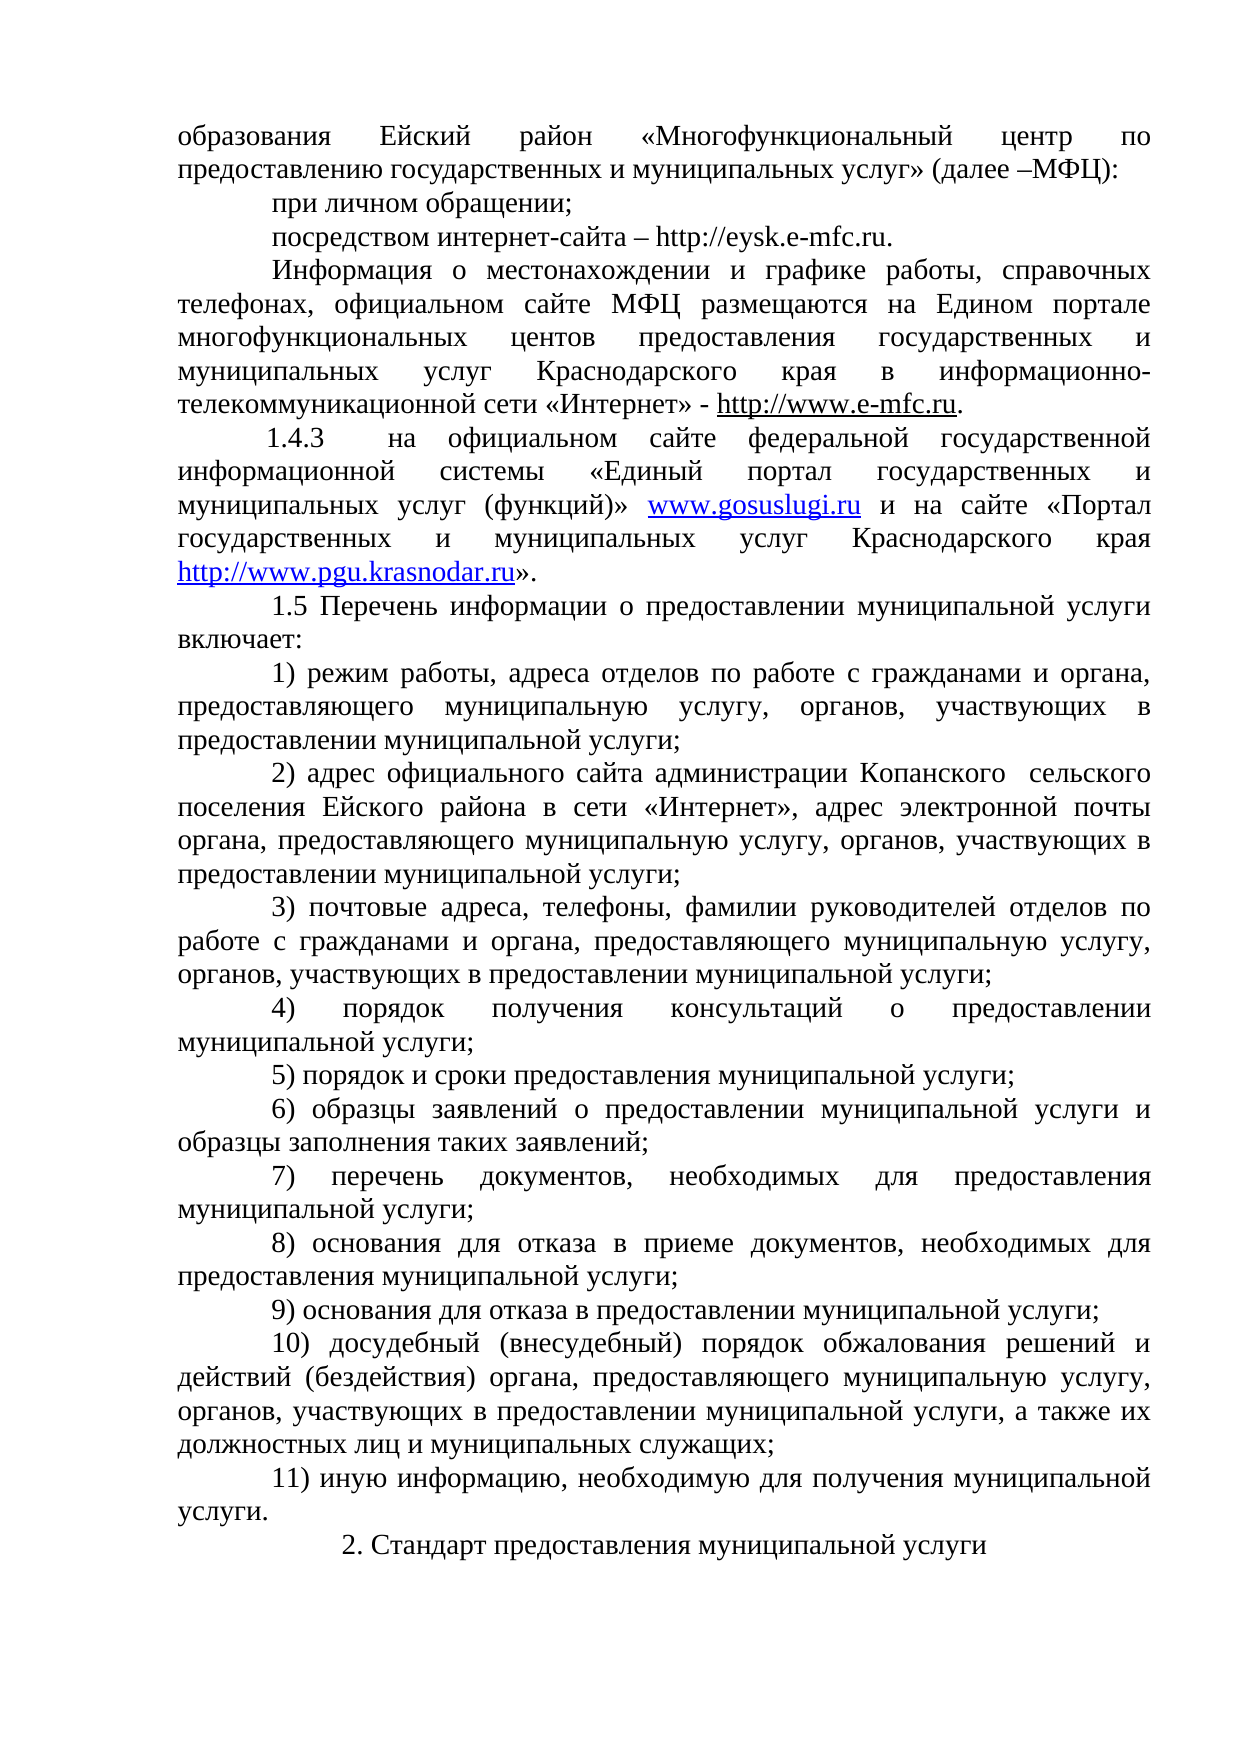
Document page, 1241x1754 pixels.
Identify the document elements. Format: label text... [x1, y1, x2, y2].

text 9) основания для отказа в предоставлении муниципальной услуги; [177, 1292, 1152, 1326]
text 11) иную информацию, необходимую для получения муниципальной услуги. [177, 1460, 1152, 1527]
title 2. Стандарт предоставления муниципальной услуги [177, 1527, 1152, 1560]
text 1) режим работы, адреса отделов по работе с гражданами и органа, предоставляющего муниципальную услугу, органов, участвующих в предоставлении муниципальной услуги; [177, 655, 1152, 755]
text Информация о местонахождении и графике работы, справочных телефонах, официальном сайте МФЦ размещаются на Едином портале многофункциональных центов предоставления государственных и муниципальных услуг Краснодарского края в информационно-телекоммуникационной сети «Интернет» - http://www.e-mfc.ru. [177, 252, 1152, 420]
text при личном обращении; [177, 185, 1152, 219]
text 5) порядок и сроки предоставления муниципальной услуги; [177, 1057, 1152, 1091]
text 8) основания для отказа в приеме документов, необходимых для предоставления муниципальной услуги; [177, 1225, 1152, 1292]
text посредством интернет-сайта – http://eysk.e-mfc.ru. [177, 219, 1152, 252]
title 1.5 Перечень информации о предоставлении муниципальной услуги включает: [177, 588, 1152, 655]
text 1.4.3 на официальном сайте федеральной государственной информационной системы «Единый портал государственных и муниципальных услуг (функций)» www.gosuslugi.ru и на сайте «Портал государственных и муниципальных услуг Краснодарского края http://www.pgu.krasnodar.ru». [177, 420, 1152, 588]
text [177, 118, 1152, 185]
text 7) перечень документов, необходимых для предоставления муниципальной услуги; [177, 1158, 1152, 1225]
text 6) образцы заявлений о предоставлении муниципальной услуги и образцы заполнения таких заявлений; [177, 1091, 1152, 1158]
text 3) почтовые адреса, телефоны, фамилии руководителей отделов по работе с гражданами и органа, предоставляющего муниципальную услугу, органов, участвующих в предоставлении муниципальной услуги; [177, 889, 1152, 990]
text 4) порядок получения консультаций о предоставлении муниципальной услуги; [177, 990, 1152, 1057]
text 10) досудебный (внесудебный) порядок обжалования решений и действий (бездействия) органа, предоставляющего муниципальную услугу, органов, участвующих в предоставлении муниципальной услуги, а также их должностных лиц и муниципальных служащих; [177, 1326, 1152, 1460]
text 2) адрес официального сайта администрации Копанского сельского поселения Ейского района в сети «Интернет», адрес электронной почты органа, предоставляющего муниципальную услугу, органов, участвующих в предоставлении муниципальной услуги; [177, 755, 1152, 889]
